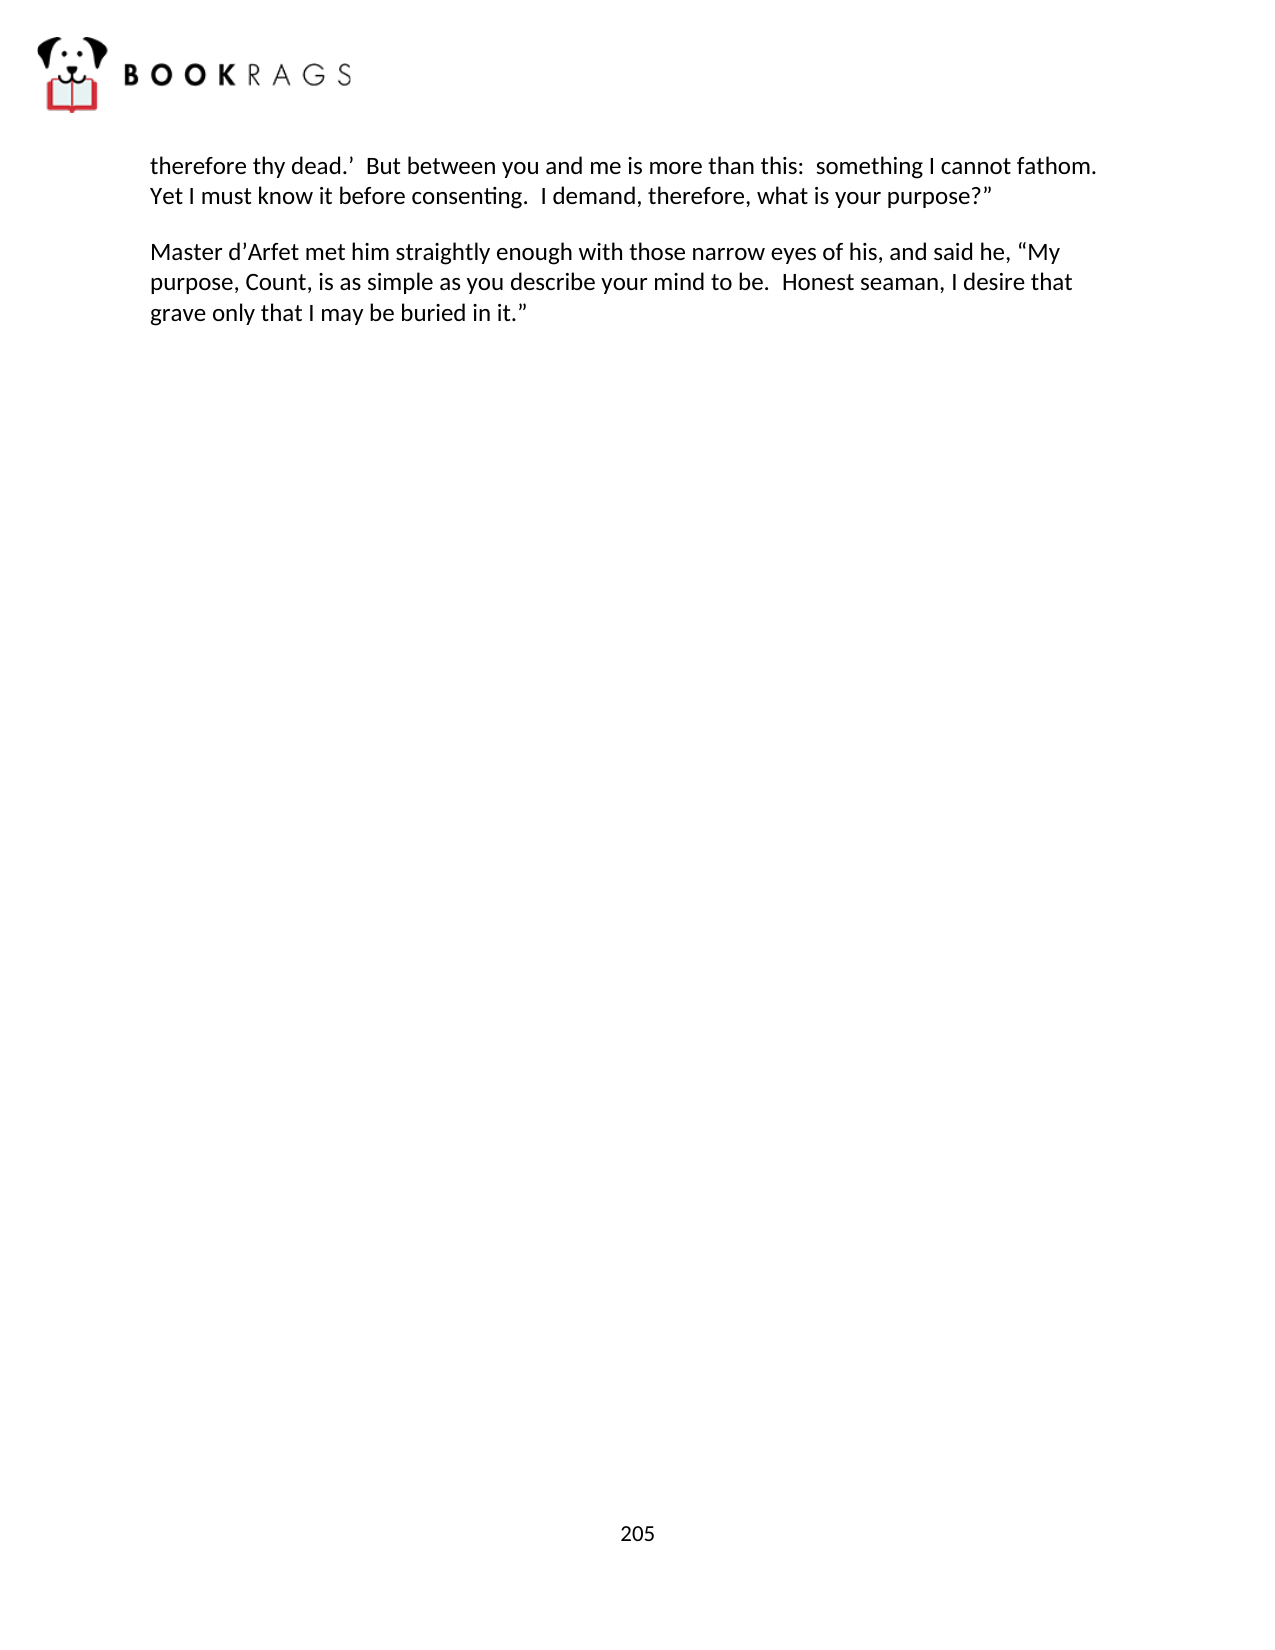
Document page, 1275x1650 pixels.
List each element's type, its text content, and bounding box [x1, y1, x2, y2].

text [150, 150, 1125, 211]
text Master d’Arfet met him straightly enough with those narrow eyes of his, and said he, “My purpose, Count, is as simple as you describe your mind to be. Honest seaman, I desire that grave only that I may be buried in it.” [150, 236, 1125, 328]
picture [37, 37, 351, 113]
